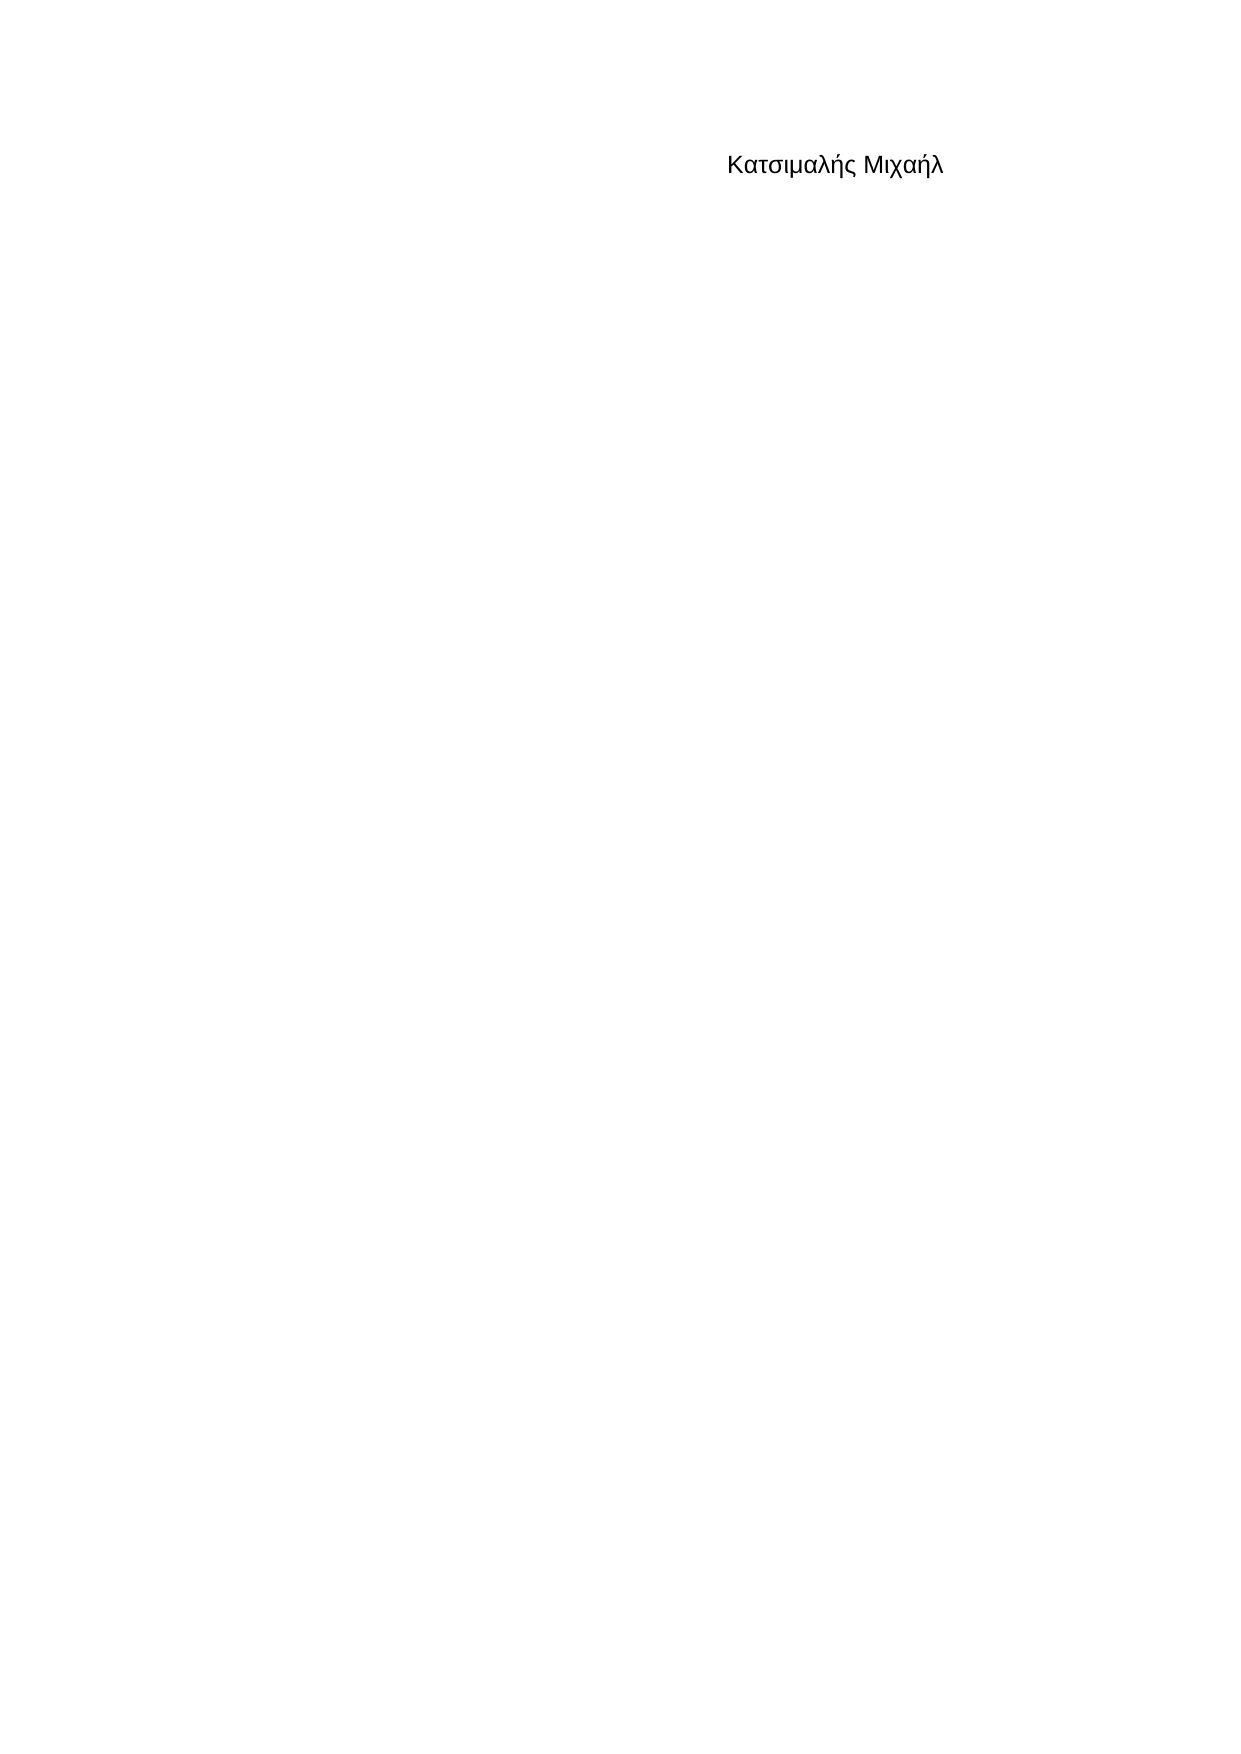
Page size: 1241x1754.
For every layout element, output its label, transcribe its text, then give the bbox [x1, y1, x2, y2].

list Κατσιμαλής Μιχαήλ [262, 150, 1053, 179]
